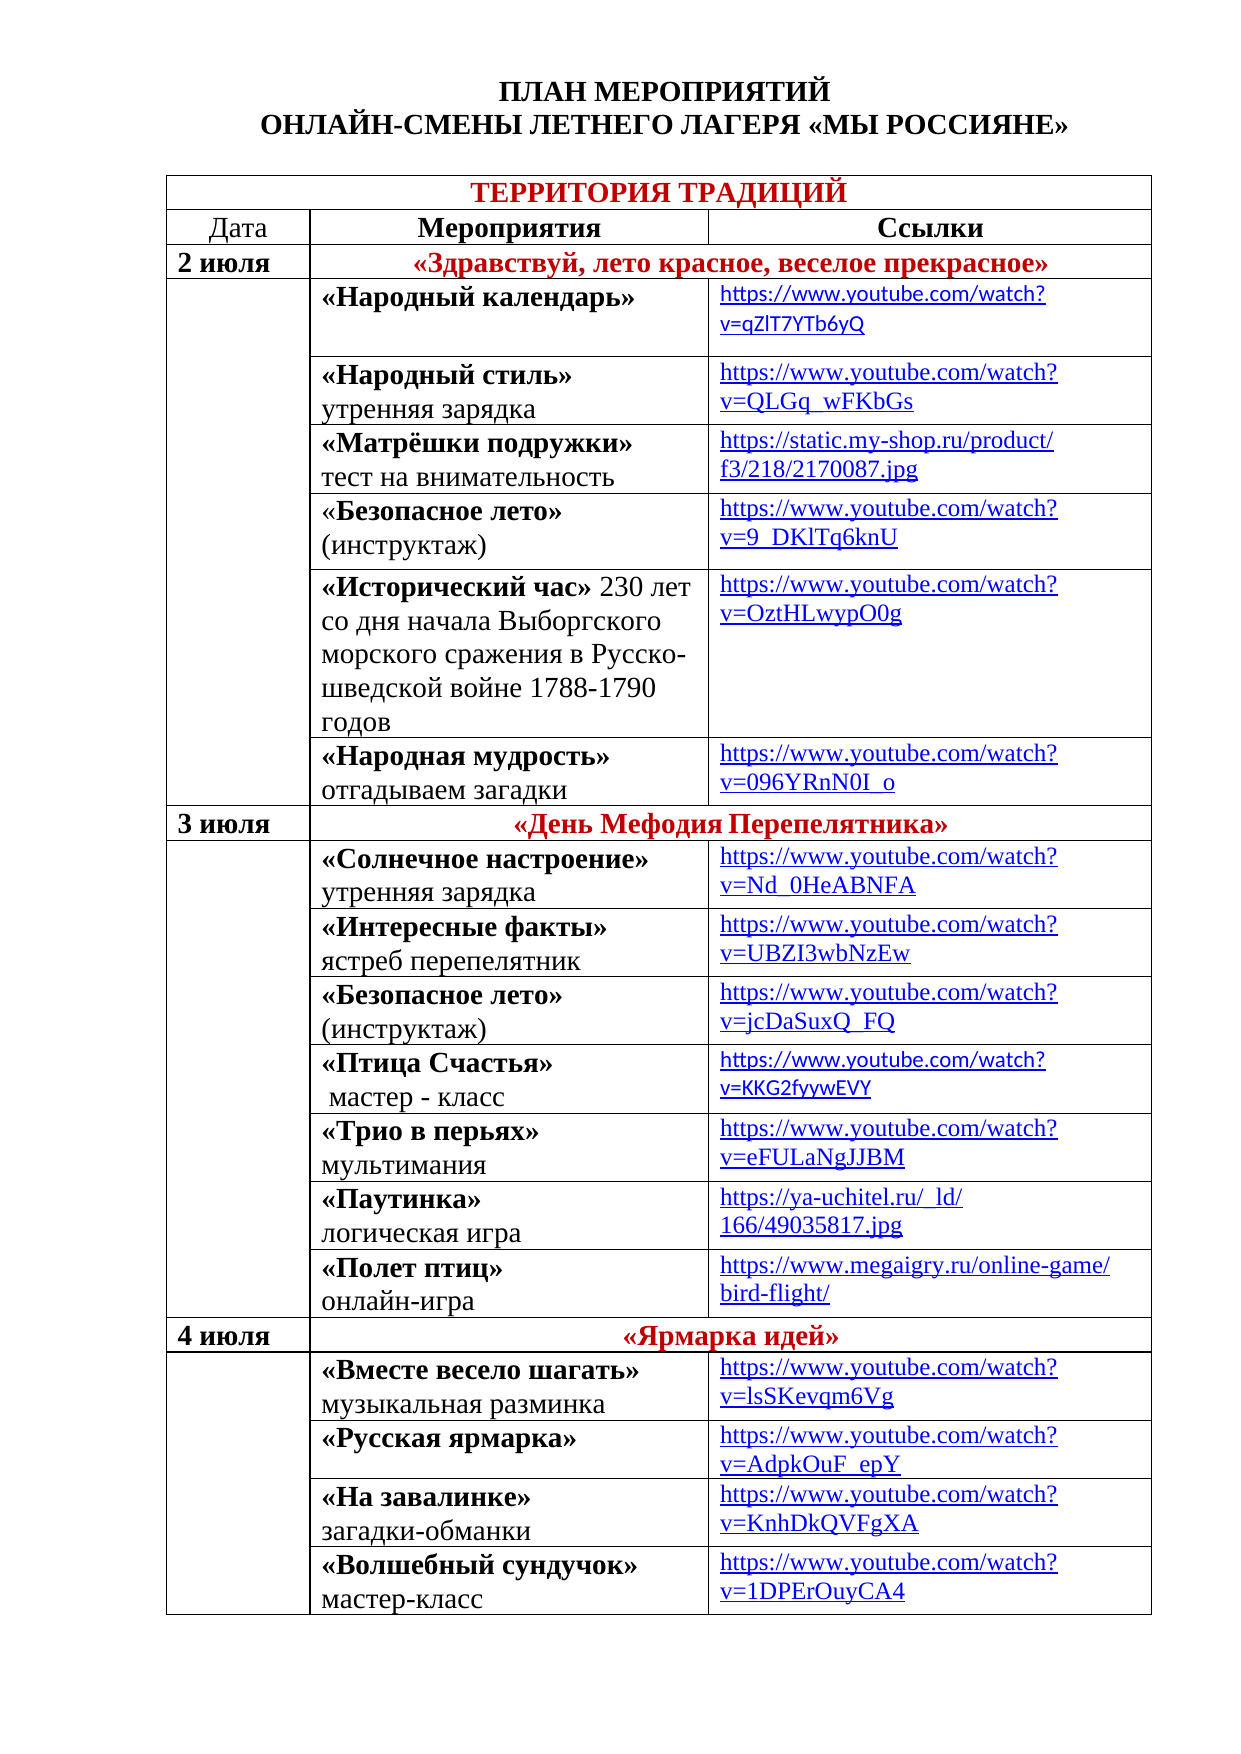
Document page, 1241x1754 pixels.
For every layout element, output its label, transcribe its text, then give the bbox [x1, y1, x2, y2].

table_cell https://www.youtube.com/watch?v=9_DKlTq6knU [709, 494, 1151, 568]
table_cell 4 июля [167, 1318, 309, 1351]
table_cell «Здравствуй, лето красное, веселое прекрасное» [311, 245, 1151, 278]
table_cell «Вместе весело шагать» музыкальная разминка [311, 1353, 708, 1419]
table_cell https://www.youtube.com/watch?v=qZlT7YTb6yQ [709, 279, 1151, 356]
table_cell «Русская ярмарка» [311, 1421, 708, 1478]
table_cell «Исторический час» 230 лет со дня начала Выборгского морского сражения в Русско-шведской войне 1788-1790 годов [311, 570, 708, 737]
table_cell https://www.youtube.com/watch?v=Nd_0HeABNFA [709, 841, 1151, 908]
table_cell https://ya-uchitel.ru/_ld/166/49035817.jpg [709, 1182, 1151, 1249]
table_cell «Народный календарь» [311, 279, 708, 356]
text ПЛАН МЕРОПРИЯТИЙ [177, 74, 1152, 107]
text ОНЛАЙН-СМЕНЫ ЛЕТНЕГО ЛАГЕРЯ «МЫ РОССИЯНЕ» [177, 107, 1152, 141]
table_cell «Безопасное лето» (инструктаж) [311, 977, 708, 1044]
table_cell https://www.youtube.com/watch?v=1DPErOuyCA4 [709, 1547, 1151, 1614]
table_cell 3 июля [167, 806, 309, 840]
table_cell «Волшебный сундучок» мастер-класс [311, 1547, 708, 1614]
table_cell «На завалинке» загадки-обманки [311, 1479, 708, 1546]
table_cell «Паутинка» логическая игра [311, 1182, 708, 1249]
table_cell [167, 279, 309, 805]
table_cell https://www.youtube.com/watch?v=QLGq_wFKbGs [709, 357, 1151, 424]
table_header ТЕРРИТОРИЯ ТРАДИЦИЙ [167, 176, 1151, 209]
table_cell [167, 841, 309, 1317]
table_cell Дата [167, 210, 309, 244]
table_cell https://www.youtube.com/watch?v=OztHLwypO0g [709, 570, 1151, 737]
table_cell «Птица Счастья» мастер - класс [311, 1045, 708, 1112]
table_cell https://www.youtube.com/watch?v=096YRnN0I_o [709, 738, 1151, 805]
table_cell Мероприятия [311, 210, 708, 244]
table_cell https://static.my-shop.ru/product/f3/218/2170087.jpg [709, 425, 1151, 492]
table_cell [167, 1353, 309, 1614]
table_cell https://www.youtube.com/watch?v=lsSKevqm6Vg [709, 1353, 1151, 1419]
table_cell https://www.youtube.com/watch?v=jcDaSuxQ_FQ [709, 977, 1151, 1044]
table_cell https://www.youtube.com/watch?v=UBZI3wbNzEw [709, 909, 1151, 976]
table_cell https://www.youtube.com/watch?v=eFULaNgJJBM [709, 1114, 1151, 1181]
table_cell https://www.megaigry.ru/online-game/bird-flight/ [709, 1250, 1151, 1317]
table_cell «Матрёшки подружки» тест на внимательность [311, 425, 708, 492]
table_cell https://www.youtube.com/watch?v=AdpkOuF_epY [709, 1421, 1151, 1478]
table_cell «День Мефодия Перепелятника» [311, 806, 1151, 840]
table_cell https://www.youtube.com/watch?v=KKG2fyywEVY [709, 1045, 1151, 1112]
table_cell «Интересные факты» ястреб перепелятник [311, 909, 708, 976]
table_cell https://www.youtube.com/watch?v=KnhDkQVFgXA [709, 1479, 1151, 1546]
table_cell «Безопасное лето» (инструктаж) [311, 494, 708, 568]
table_cell Ссылки [709, 210, 1151, 244]
table_cell 2 июля [167, 245, 309, 278]
table_cell «Трио в перьях» мультимания [311, 1114, 708, 1181]
table_cell «Полет птиц» онлайн-игра [311, 1250, 708, 1317]
table_cell «Народная мудрость» отгадываем загадки [311, 738, 708, 805]
table_cell «Ярмарка идей» [311, 1318, 1151, 1351]
table_cell «Солнечное настроение» утренняя зарядка [311, 841, 708, 908]
table_cell «Народный стиль» утренняя зарядка [311, 357, 708, 424]
